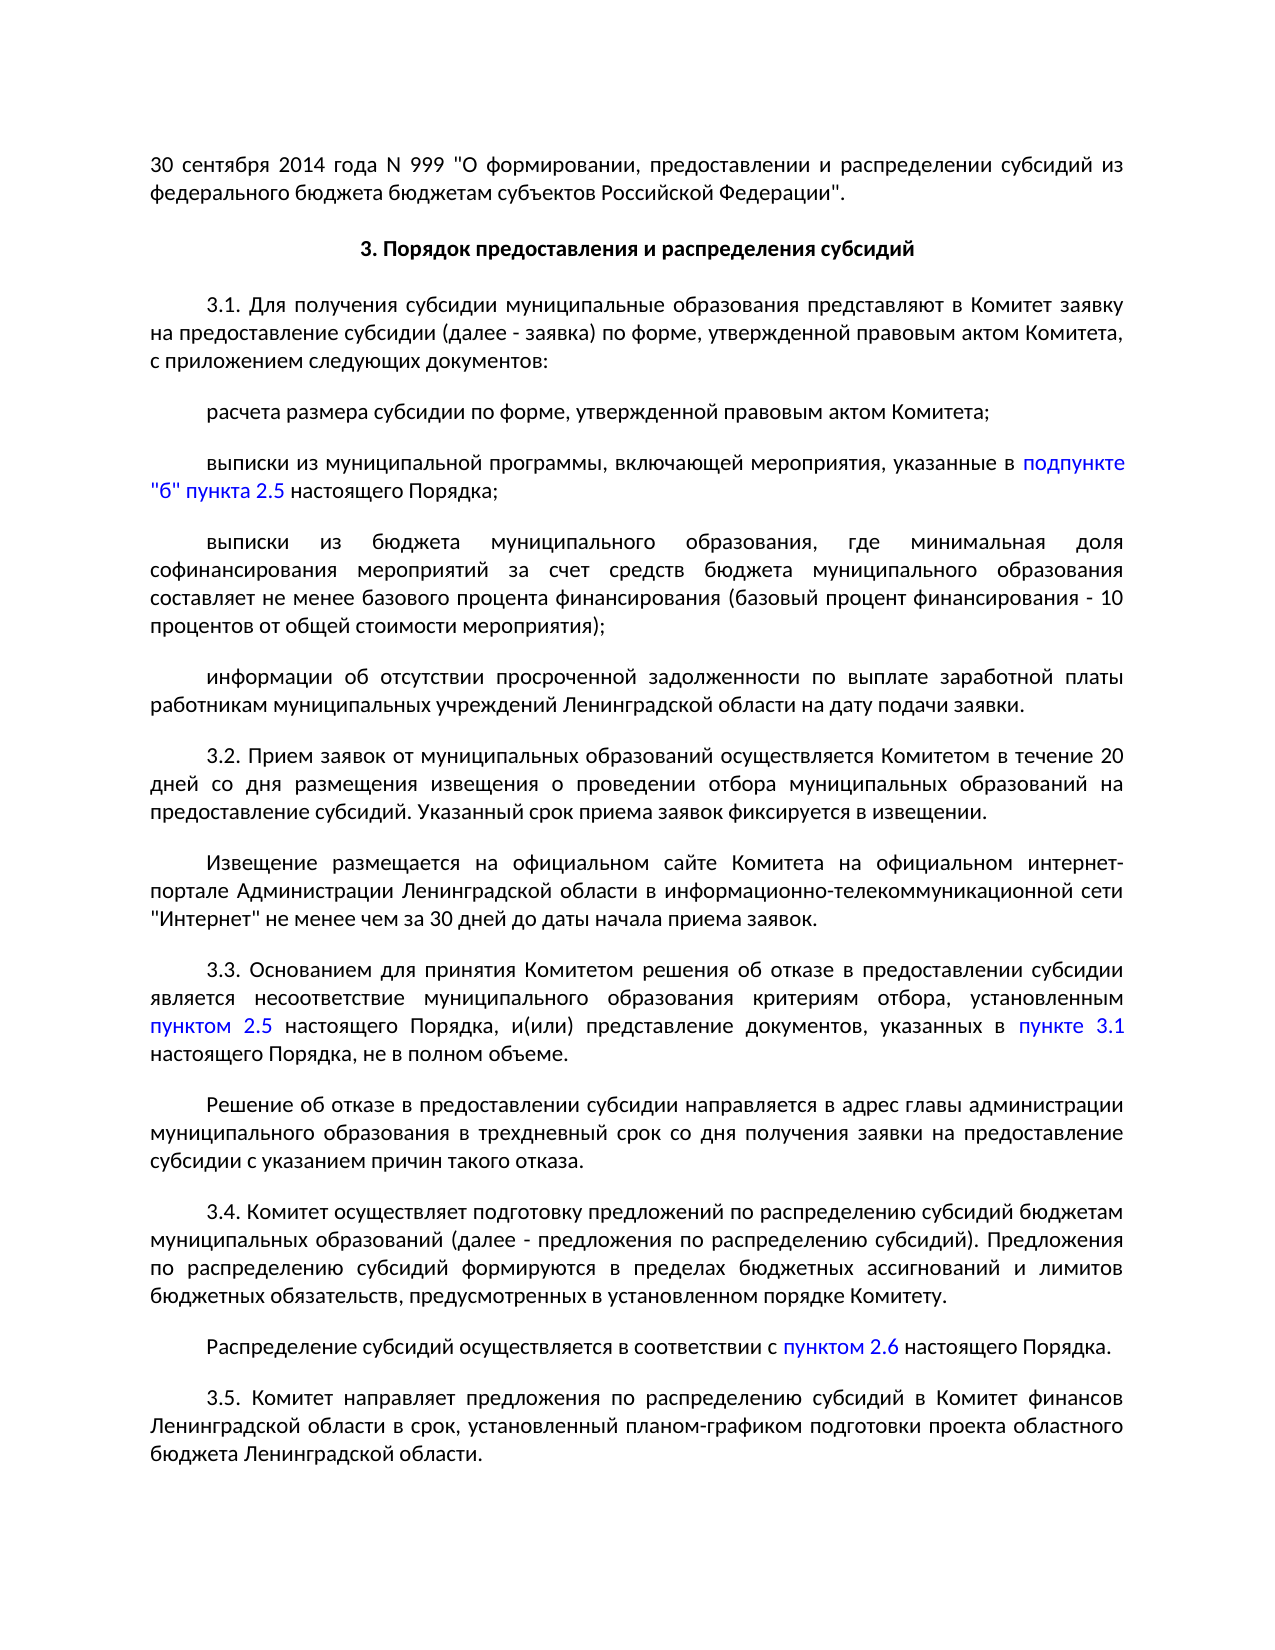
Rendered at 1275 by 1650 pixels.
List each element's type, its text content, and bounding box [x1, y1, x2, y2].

text 3.5. Комитет направляет предложения по распределению субсидий в Комитет финансов Ленинградской области в срок, установленный планом-графиком подготовки проекта областного бюджета Ленинградской области. [150, 1383, 1125, 1467]
text Извещение размещается на официальном сайте Комитета на официальном интернет-портале Администрации Ленинградской области в информационно-телекоммуникационной сети "Интернет" не менее чем за 30 дней до даты начала приема заявок. [150, 848, 1125, 932]
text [150, 150, 1125, 206]
text 3.3. Основанием для принятия Комитетом решения об отказе в предоставлении субсидии является несоответствие муниципального образования критериям отбора, установленным пунктом 2.5 настоящего Порядка, и(или) представление документов, указанных в пункте 3.1 настоящего Порядка, не в полном объеме. [150, 955, 1125, 1067]
text Распределение субсидий осуществляется в соответствии с пунктом 2.6 настоящего Порядка. [150, 1332, 1125, 1360]
text информации об отсутствии просроченной задолженности по выплате заработной платы работникам муниципальных учреждений Ленинградской области на дату подачи заявки. [150, 662, 1125, 718]
text 3.1. Для получения субсидии муниципальные образования представляют в Комитет заявку на предоставление субсидии (далее - заявка) по форме, утвержденной правовым актом Комитета, с приложением следующих документов: [150, 290, 1125, 374]
text выписки из муниципальной программы, включающей мероприятия, указанные в подпункте "б" пункта 2.5 настоящего Порядка; [150, 448, 1125, 504]
text Решение об отказе в предоставлении субсидии направляется в адрес главы администрации муниципального образования в трехдневный срок со дня получения заявки на предоставление субсидии с указанием причин такого отказа. [150, 1090, 1125, 1174]
text выписки из бюджета муниципального образования, где минимальная доля софинансирования мероприятий за счет средств бюджета муниципального образования составляет не менее базового процента финансирования (базовый процент финансирования - 10 процентов от общей стоимости мероприятия); [150, 527, 1125, 639]
text расчета размера субсидии по форме, утвержденной правовым актом Комитета; [150, 397, 1125, 425]
text 3.4. Комитет осуществляет подготовку предложений по распределению субсидий бюджетам муниципальных образований (далее - предложения по распределению субсидий). Предложения по распределению субсидий формируются в пределах бюджетных ассигнований и лимитов бюджетных обязательств, предусмотренных в установленном порядке Комитету. [150, 1197, 1125, 1309]
text 3.2. Прием заявок от муниципальных образований осуществляется Комитетом в течение 20 дней со дня размещения извещения о проведении отбора муниципальных образований на предоставление субсидий. Указанный срок приема заявок фиксируется в извещении. [150, 741, 1125, 825]
text 3. Порядок предоставления и распределения субсидий [150, 234, 1125, 262]
